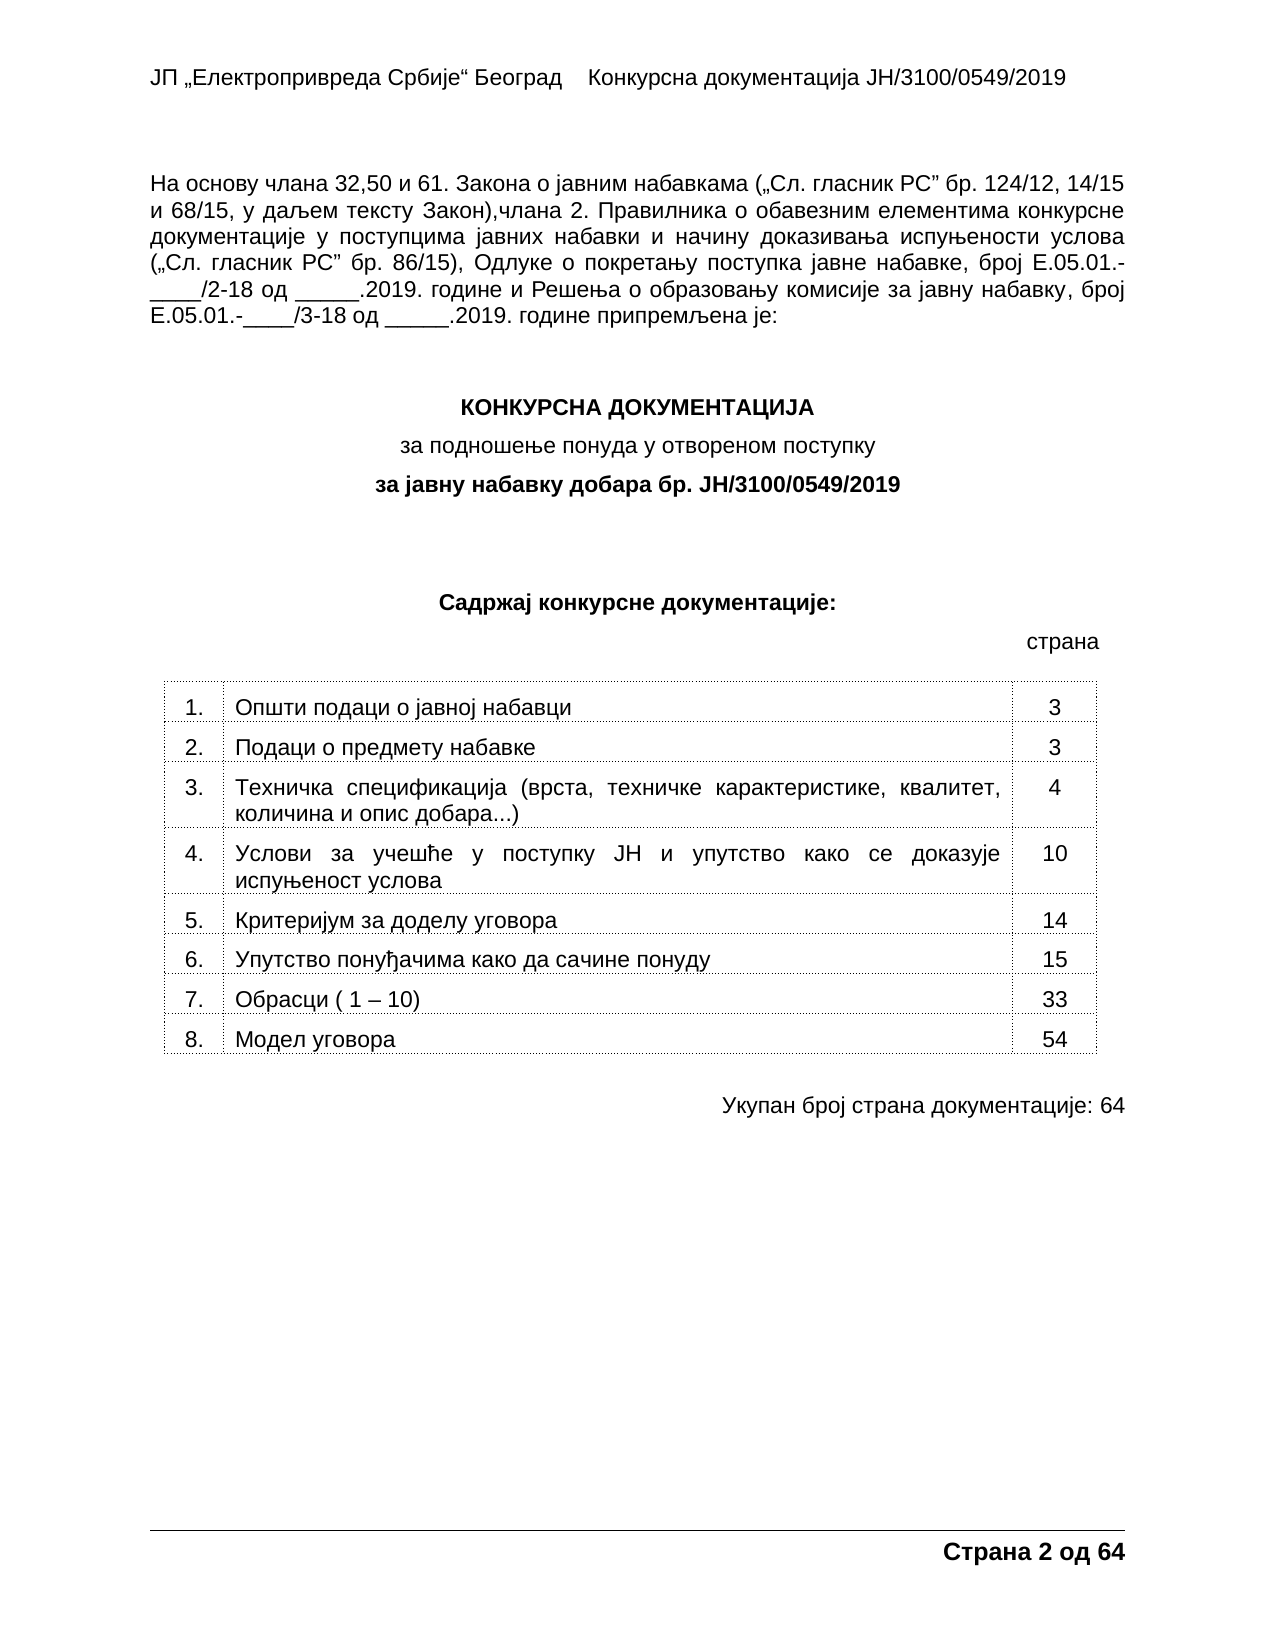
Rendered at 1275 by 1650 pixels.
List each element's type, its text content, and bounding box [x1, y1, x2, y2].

table_cell 3 [1013, 721, 1097, 761]
table_cell 5. [165, 893, 223, 933]
table_cell 54 [1013, 1013, 1097, 1053]
table_cell Обрасци ( 1 – 10) [224, 973, 1012, 1013]
table_cell Подаци о предмету набавке [224, 721, 1012, 761]
title страна [150, 628, 1125, 681]
table_cell Техничка спецификација (врста, техничке карактеристике, квалитет, количина и опис добара...) [224, 761, 1012, 827]
table_cell Услови за учешће у поступку ЈН и упутство како се доказује испуњеност услова [224, 827, 1012, 893]
table_cell 15 [1013, 933, 1097, 973]
table_cell 8. [165, 1013, 223, 1053]
text за јавну набавку добара бр. ЈН/3100/0549/2019 [150, 471, 1125, 498]
table_header Општи подаци о јавној набавци [224, 681, 1012, 721]
table_cell Упутство понуђачима како да сачине понуду [224, 933, 1012, 973]
table_cell Модел уговора [224, 1013, 1012, 1053]
table_cell 7. [165, 973, 223, 1013]
table_cell 14 [1013, 893, 1097, 933]
table_cell 6. [165, 933, 223, 973]
text Укупан број страна документације: 64 [150, 1092, 1125, 1119]
table_cell 10 [1013, 827, 1097, 893]
table_cell 2. [165, 721, 223, 761]
table_cell 33 [1013, 973, 1097, 1013]
table_header 3 [1013, 681, 1097, 721]
table_cell 4. [165, 827, 223, 893]
text КОНКУРСНА ДОКУМЕНТАЦИЈА [150, 393, 1125, 420]
text за подношење понуда у отвореном поступку [150, 432, 1125, 459]
table_cell 4 [1013, 761, 1097, 827]
table_cell 3. [165, 761, 223, 827]
table_header 1. [165, 681, 223, 721]
table_cell Критеријум за доделу уговора [224, 893, 1012, 933]
title Садржај конкурсне документације: [150, 589, 1125, 616]
text На основу члана 32,50 и 61. Закона о јавним набавкама („Сл. гласник РС” бр. 124/12, 14/15 и 68/15, у даљем тексту Закон),члана 2. Правилника о обавезним елементима конкурсне документације у поступцима јавних набавки и начину доказивања испуњености услова („Сл. гласник РС” бр. 86/15), Одлуке о покретању поступка јавне набавке, број E.05.01.-____/2-18 oд _____.2019. године и Решења о образовању комисије за јавну набавку, број E.05.01.-____/3-18 oд _____.2019. године припремљена је: [150, 170, 1125, 328]
